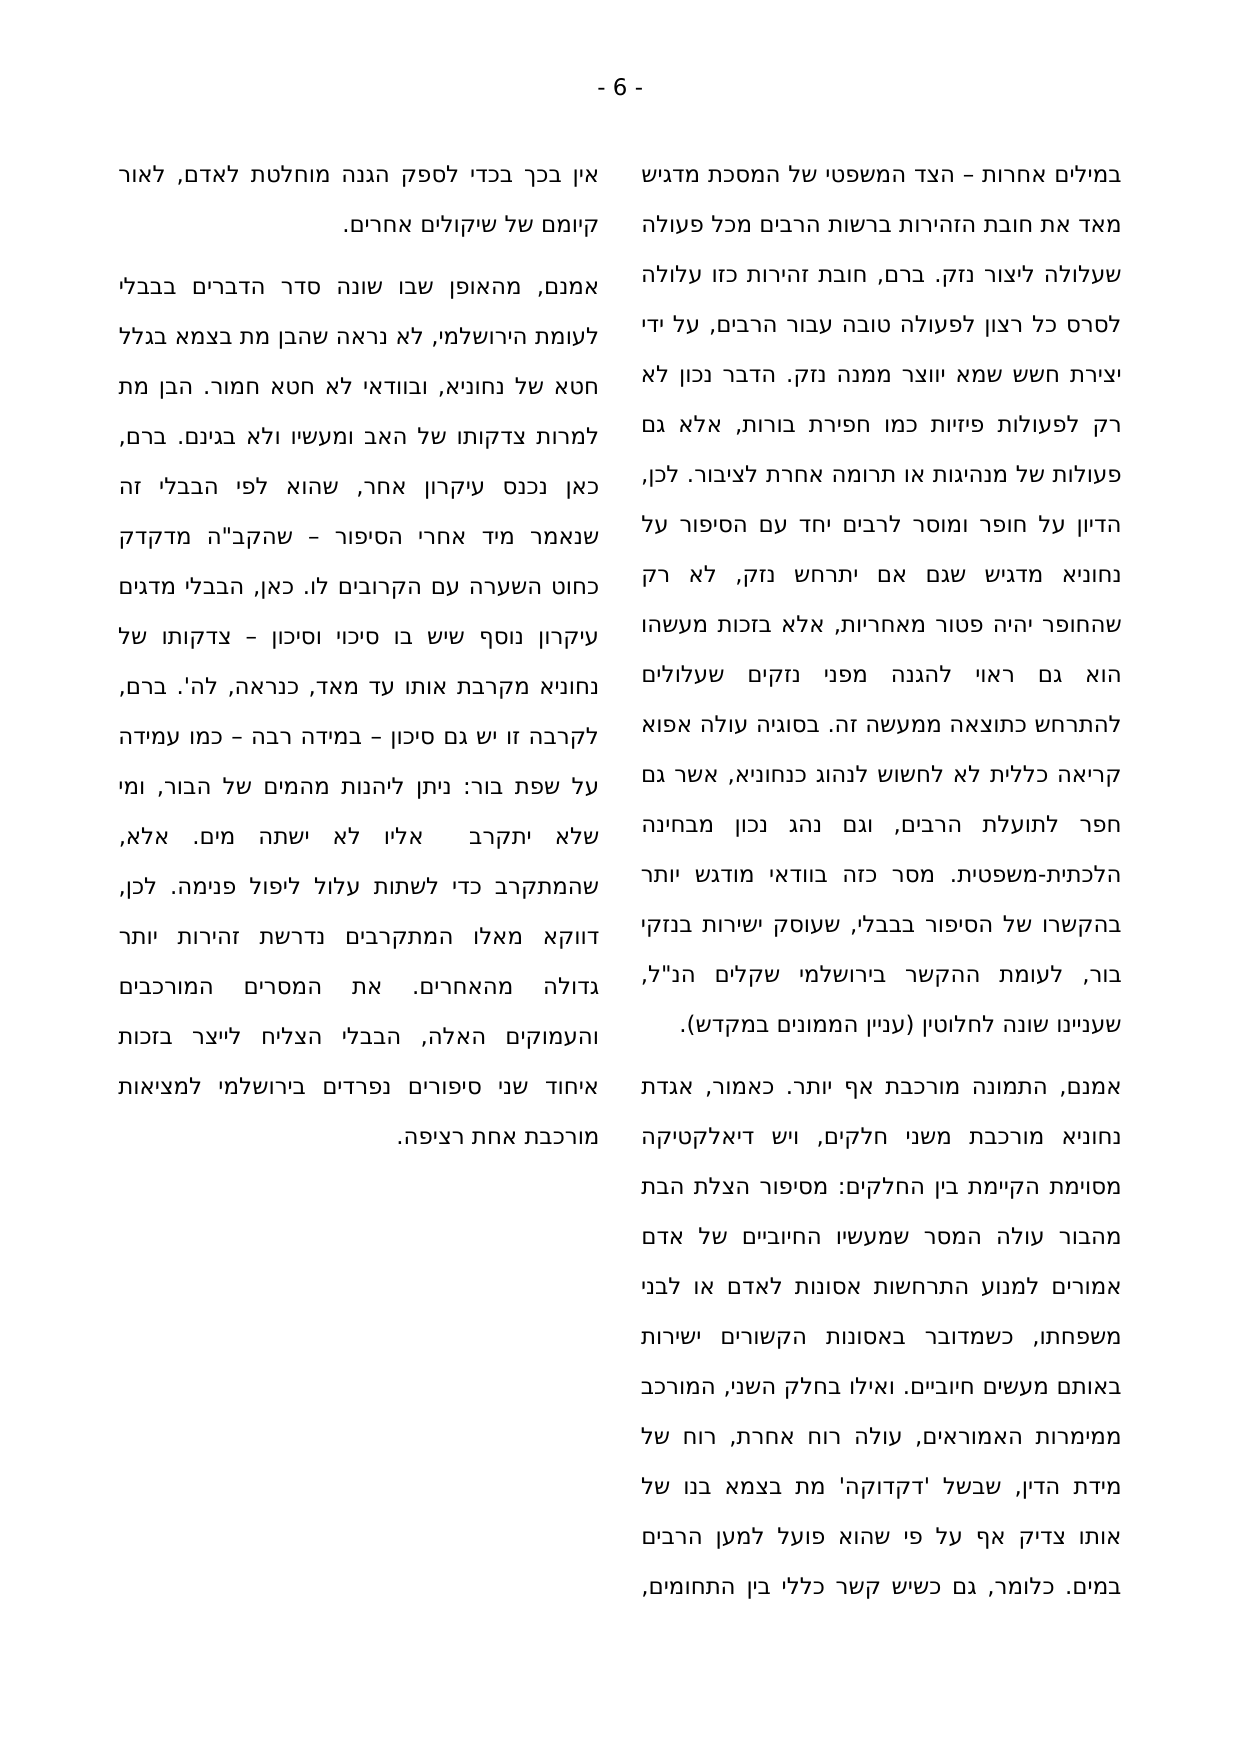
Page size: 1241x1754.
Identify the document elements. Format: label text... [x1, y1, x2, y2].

text אמנם, התמונה מורכבת אף יותר. כאמור, אגדת נחוניא מורכבת משני חלקים, ויש דיאלקטיקה מסוימת הקיימת בין החלקים: מסיפור הצלת הבת מהבור עולה המסר שמעשיו החיוביים של אדם אמורים למנוע התרחשות אסונות לאדם או לבני משפחתו, כשמדובר באסונות הקשורים ישירות באותם מעשים חיוביים. ואילו בחלק השני, המורכב ממימרות האמוראים, עולה רוח אחרת, רוח של מידת הדין, שבשל 'דקדוקה' מת בצמא בנו של אותו צדיק אף על פי שהוא פועל למען הרבים במים. כלומר, גם כשיש קשר כללי בין התחומים, אין בכך בכדי לספק הגנה מוחלטת לאדם, לאור קיומם של שיקולים אחרים. [118, 142, 599, 242]
text אמנם, התמונה מורכבת אף יותר. כאמור, אגדת נחוניא מורכבת משני חלקים, ויש דיאלקטיקה מסוימת הקיימת בין החלקים: מסיפור הצלת הבת מהבור עולה המסר שמעשיו החיוביים של אדם אמורים למנוע התרחשות אסונות לאדם או לבני משפחתו, כשמדובר באסונות הקשורים ישירות באותם מעשים חיוביים. ואילו בחלק השני, המורכב ממימרות האמוראים, עולה רוח אחרת, רוח של מידת הדין, שבשל 'דקדוקה' מת בצמא בנו של אותו צדיק אף על פי שהוא פועל למען הרבים במים. כלומר, גם כשיש קשר כללי בין התחומים, אין בכך בכדי לספק הגנה מוחלטת לאדם, לאור קיומם של שיקולים אחרים. [641, 1055, 1122, 1605]
text במילים אחרות – הצד המשפטי של המסכת מדגיש מאד את חובת הזהירות ברשות הרבים מכל פעולה שעלולה ליצור נזק. ברם, חובת זהירות כזו עלולה לסרס כל רצון לפעולה טובה עבור הרבים, על ידי יצירת חשש שמא יווצר ממנה נזק. הדבר נכון לא רק לפעולות פיזיות כמו חפירת בורות, אלא גם פעולות של מנהיגות או תרומה אחרת לציבור. לכן, הדיון על חופר ומוסר לרבים יחד עם הסיפור על נחוניא מדגיש שגם אם יתרחש נזק, לא רק שהחופר יהיה פטור מאחריות, אלא בזכות מעשהו הוא גם ראוי להגנה מפני נזקים שעלולים להתרחש כתוצאה ממעשה זה. בסוגיה עולה אפוא קריאה כללית לא לחשוש לנהוג כנחוניא, אשר גם חפר לתועלת הרבים, וגם נהג נכון מבחינה הלכתית-משפטית. מסר כזה בוודאי מודגש יותר בהקשרו של הסיפור בבבלי, שעוסק ישירות בנזקי בור, לעומת ההקשר בירושלמי שקלים הנ"ל, שעניינו שונה לחלוטין (עניין הממונים במקדש). [641, 142, 1122, 1042]
text אמנם, מהאופן שבו שונה סדר הדברים בבבלי לעומת הירושלמי, לא נראה שהבן מת בצמא בגלל חטא של נחוניא, ובוודאי לא חטא חמור. הבן מת למרות צדקותו של האב ומעשיו ולא בגינם. ברם, כאן נכנס עיקרון אחר, שהוא לפי הבבלי זה שנאמר מיד אחרי הסיפור – שהקב"ה מדקדק כחוט השערה עם הקרובים לו. כאן, הבבלי מדגים עיקרון נוסף שיש בו סיכוי וסיכון – צדקותו של נחוניא מקרבת אותו עד מאד, כנראה, לה'. ברם, לקרבה זו יש גם סיכון – במידה רבה – כמו עמידה על שפת בור: ניתן ליהנות מהמים של הבור, ומי שלא יתקרב אליו לא ישתה מים. אלא, שהמתקרב כדי לשתות עלול ליפול פנימה. לכן, דווקא מאלו המתקרבים נדרשת זהירות יותר גדולה מהאחרים. את המסרים המורכבים והעמוקים האלה, הבבלי הצליח לייצר בזכות איחוד שני סיפורים נפרדים בירושלמי למציאות מורכבת אחת רציפה. [118, 255, 599, 1155]
